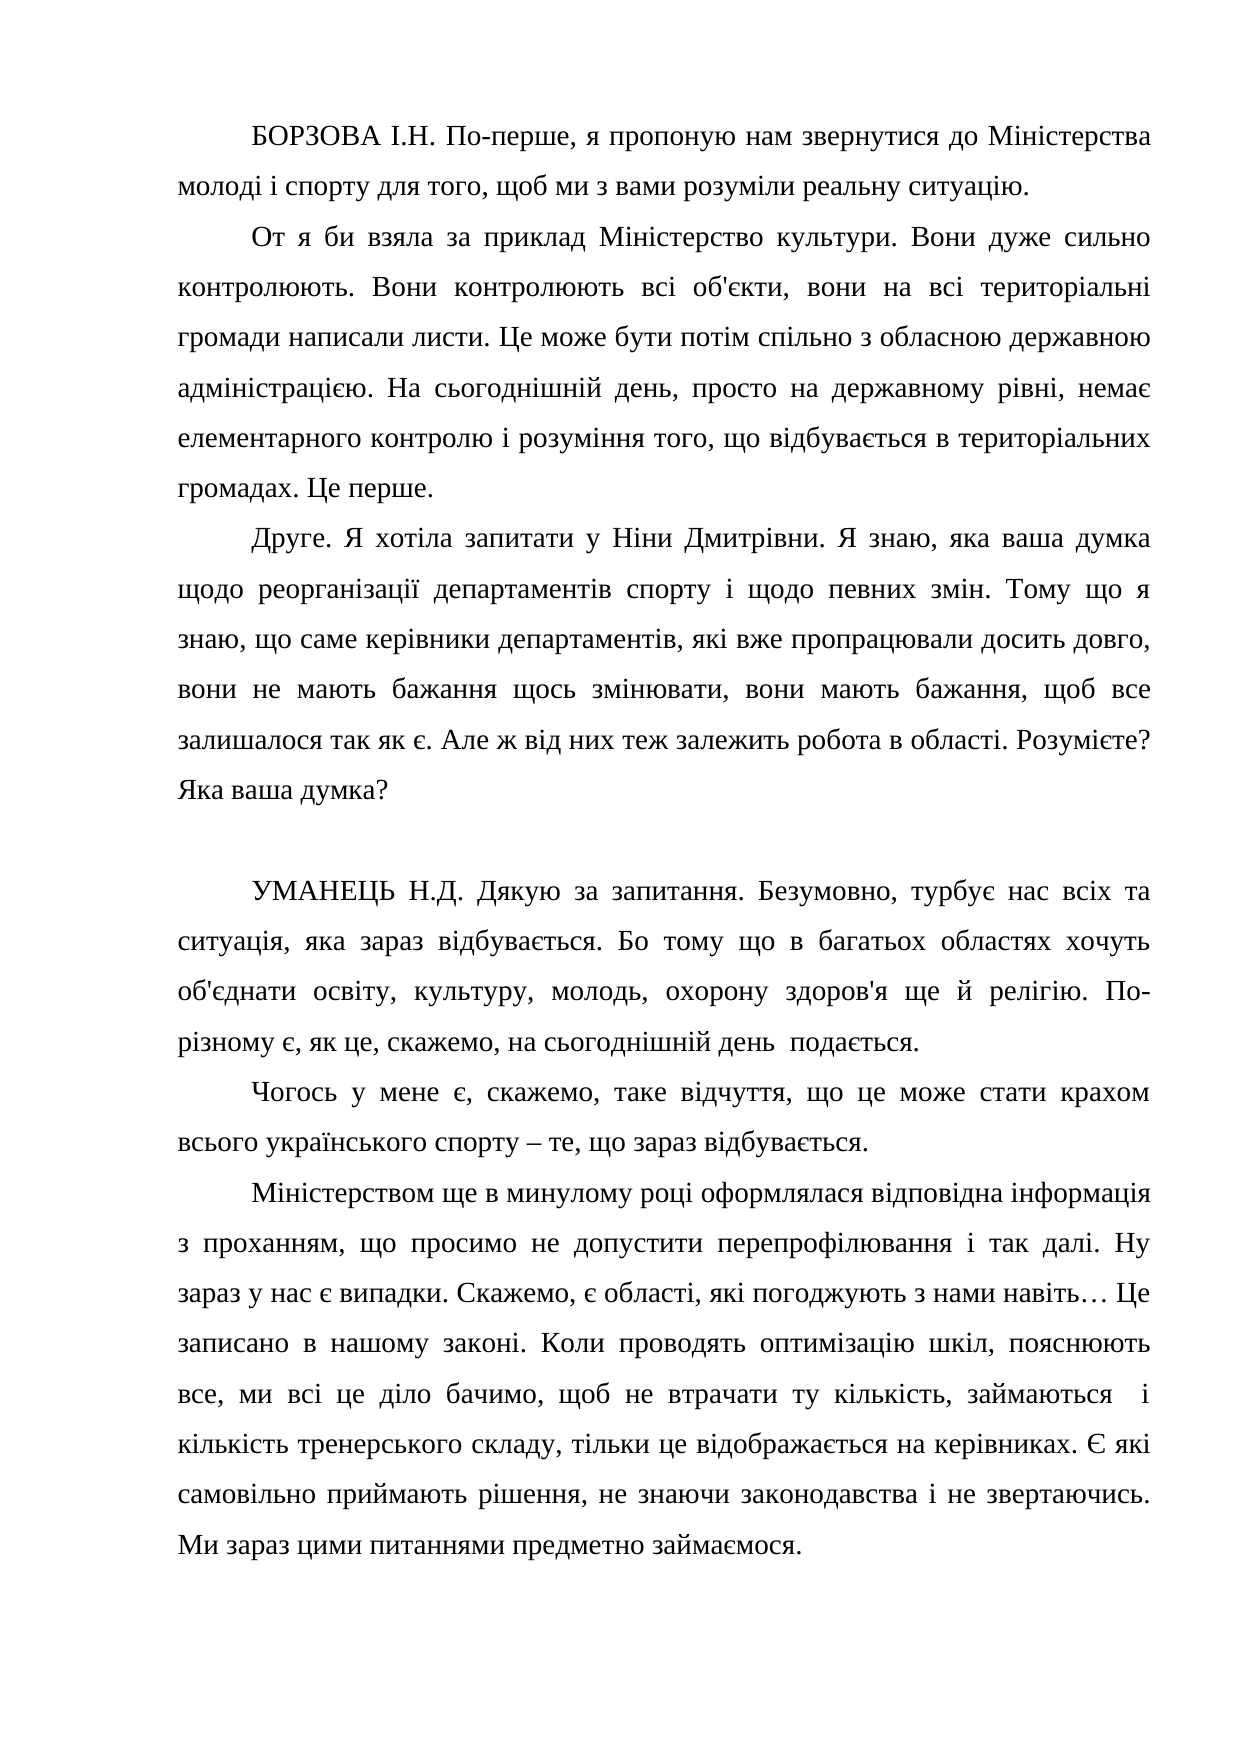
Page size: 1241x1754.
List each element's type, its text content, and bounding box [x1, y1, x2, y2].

text Чогось у мене є, скажемо, таке відчуття, що це може стати крахом всього українського спорту – те, що зараз відбувається. [177, 1074, 1152, 1158]
text Міністерством ще в минулому році оформлялася відповідна інформація з проханням, що просимо не допустити перепрофілювання і так далі. Ну зараз у нас є випадки. Скажемо, є області, які погоджують з нами навіть… Це записано в нашому законі. Коли проводять оптимізацію шкіл, пояснюють все, ми всі це діло бачимо, щоб не втрачати ту кількість, займаються і кількість тренерського складу, тільки це відображається на керівниках. Є які самовільно приймають рішення, не знаючи законодавства і не звертаючись. Ми зараз цими питаннями предметно займаємося. [177, 1175, 1152, 1560]
text УМАНЕЦЬ Н.Д. Дякую за запитання. Безумовно, турбує нас всіх та ситуація, яка зараз відбувається. Бо тому що в багатьох областях хочуть об'єднати освіту, культуру, молодь, охорону здоров'я ще й релігію. По-різному є, як це, скажемо, на сьогоднішній день подається. [177, 873, 1152, 1057]
text БОРЗОВА І.Н. По-перше, я пропоную нам звернутися до Міністерства молоді і спорту для того, щоб ми з вами розуміли реальну ситуацію. [177, 118, 1152, 202]
text Друге. Я хотіла запитати у Ніни Дмитрівни. Я знаю, яка ваша думка щодо реорганізації департаментів спорту і щодо певних змін. Тому що я знаю, що саме керівники департаментів, які вже пропрацювали досить довго, вони не мають бажання щось змінювати, вони мають бажання, щоб все залишалося так як є. Але ж від них теж залежить робота в області. Розумієте? Яка ваша думка? [177, 521, 1152, 806]
text От я би взяла за приклад Міністерство культури. Вони дуже сильно контролюють. Вони контролюють всі об'єкти, вони на всі територіальні громади написали листи. Це може бути потім спільно з обласною державною адміністрацією. На сьогоднішній день, просто на державному рівні, немає елементарного контролю і розуміння того, що відбувається в територіальних громадах. Це перше. [177, 219, 1152, 504]
